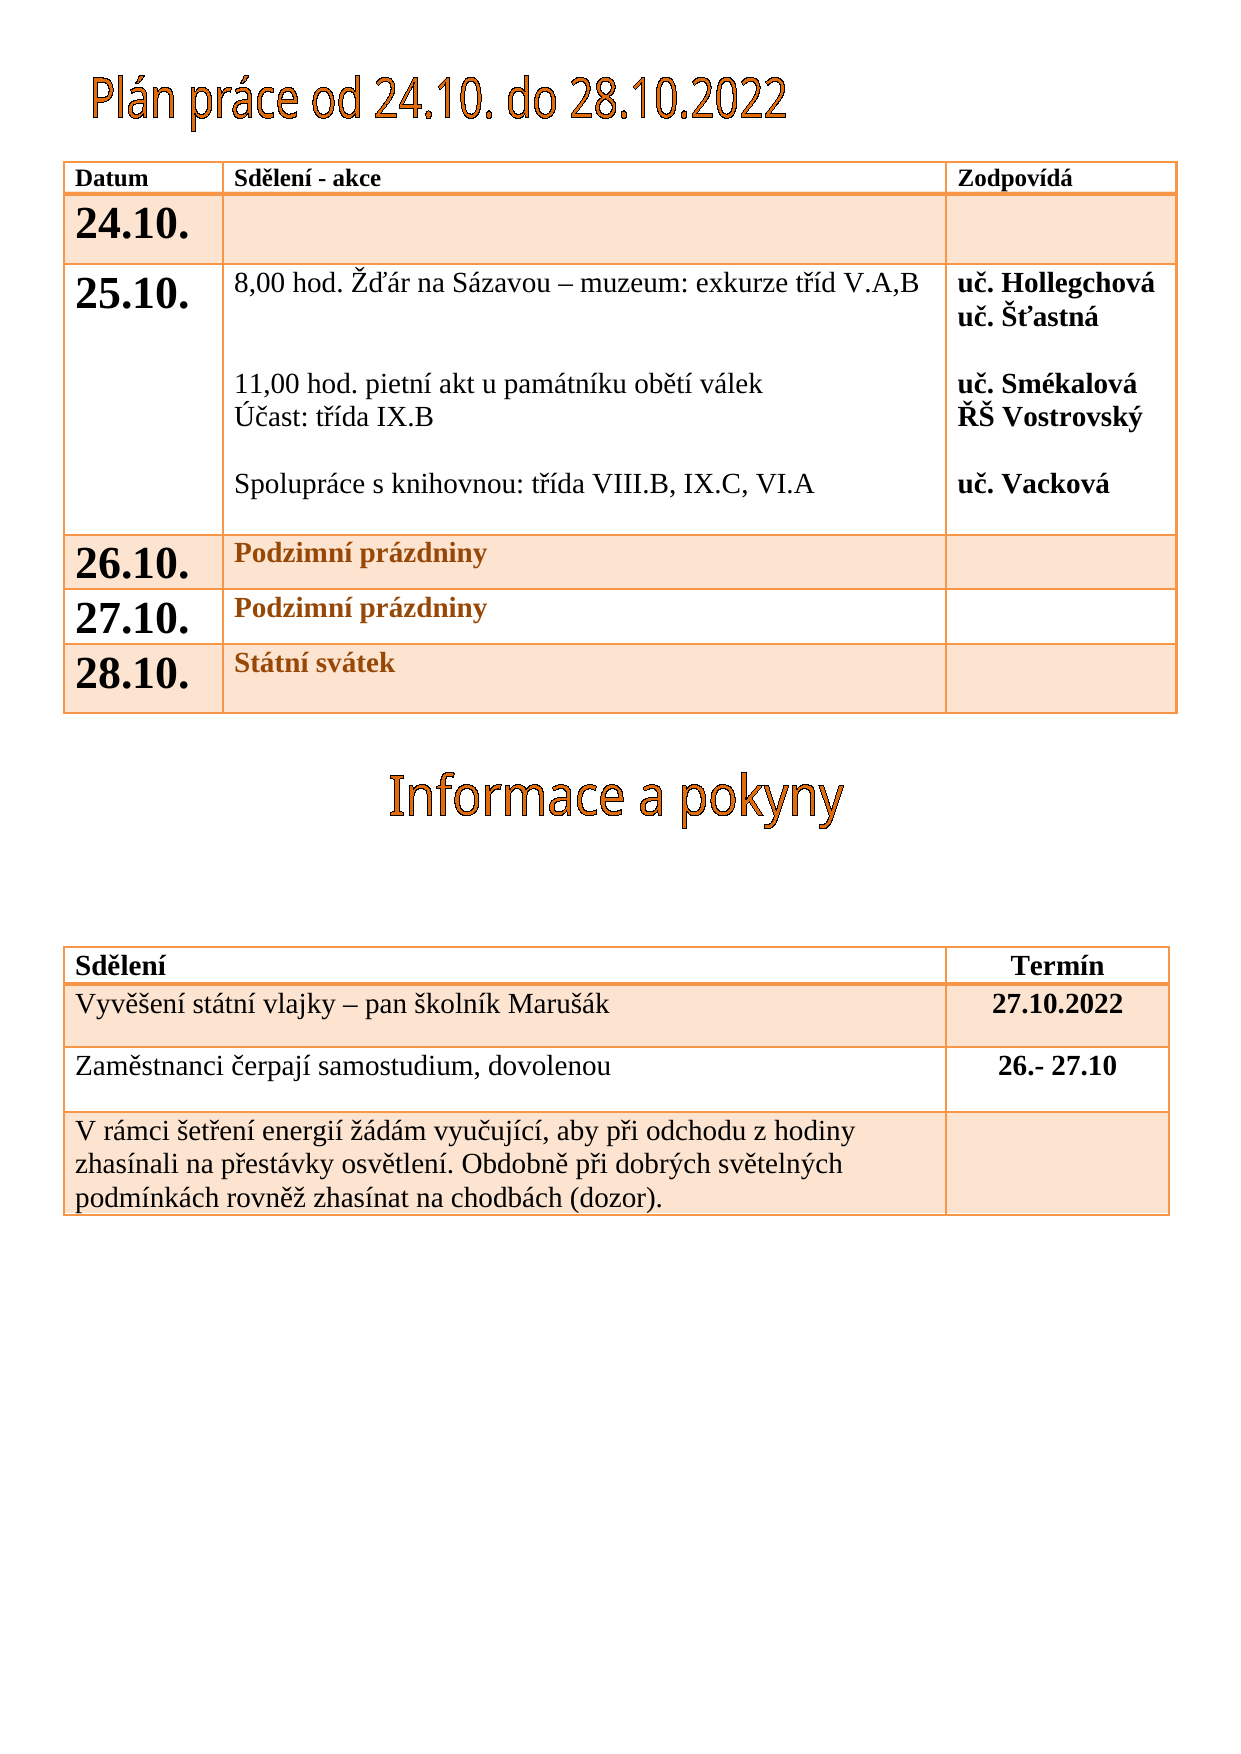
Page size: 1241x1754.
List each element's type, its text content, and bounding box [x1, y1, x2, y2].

table_cell 26.10. [65, 536, 222, 588]
table_cell Zaměstnanci čerpají samostudium, dovolenou [65, 1048, 945, 1111]
table_cell 28.10. [65, 645, 222, 712]
table_cell 24.10. [65, 196, 222, 263]
table_cell 26.- 27.10 [947, 1048, 1168, 1111]
table_cell 27.10.2022 [947, 986, 1168, 1046]
table_cell Státní svátek [224, 645, 945, 712]
table_cell [947, 196, 1175, 263]
table_header Zodpovídá [947, 163, 1175, 191]
table_cell [947, 536, 1175, 588]
table_cell Podzimní prázdniny [224, 536, 945, 588]
table_cell 25.10. [65, 265, 222, 533]
table_cell [224, 196, 945, 263]
table_cell [947, 1113, 1168, 1213]
table_header Termín [947, 948, 1168, 982]
table_cell 27.10. [65, 590, 222, 643]
table_header Datum [65, 163, 222, 191]
table_cell uč. Hollegchová uč. Šťastná uč. Smékalová ŘŠ Vostrovský uč. Vacková [947, 265, 1175, 533]
table_cell Vyvěšení státní vlajky – pan školník Marušák [65, 986, 945, 1046]
table_header Sdělení - akce [224, 163, 945, 191]
table_cell Podzimní prázdniny [224, 590, 945, 643]
table_cell V rámci šetření energií žádám vyučující, aby při odchodu z hodiny zhasínali na přestávky osvětlení. Obdobně při dobrých světelných podmínkách rovněž zhasínat na chodbách (dozor). [65, 1113, 945, 1213]
table_cell [947, 645, 1175, 712]
table_header Sdělení [65, 948, 945, 982]
table_cell [947, 590, 1175, 643]
table_cell 8,00 hod. Žďár na Sázavou – muzeum: exkurze tříd V.A,B 11,00 hod. pietní akt u památníku obětí válek Účast: třída IX.B Spolupráce s knihovnou: třída VIII.B, IX.C, VI.A [224, 265, 945, 533]
